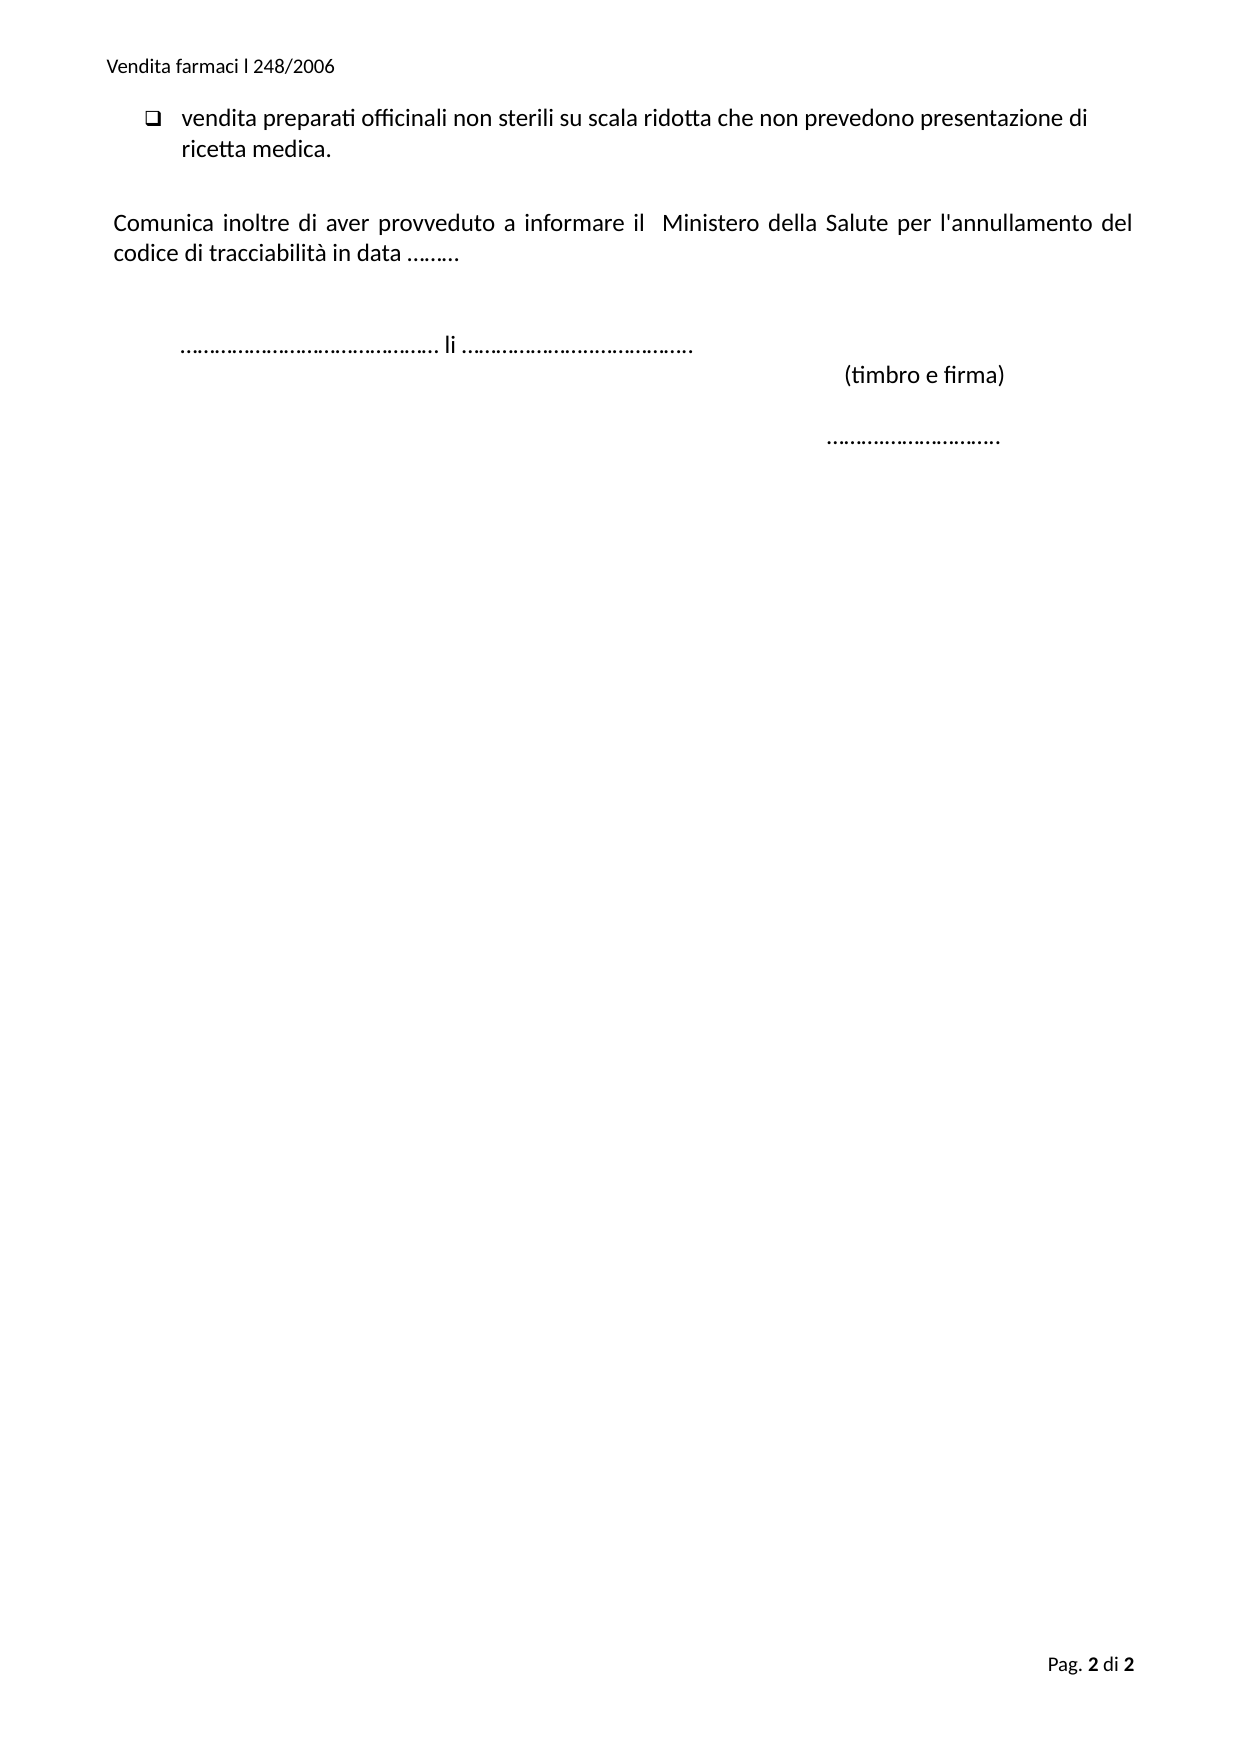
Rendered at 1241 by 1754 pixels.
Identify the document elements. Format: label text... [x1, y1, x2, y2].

text ……………………………………… li …………………..…………….. [106, 329, 1134, 359]
text (timbro e firma) [770, 359, 1134, 390]
text ……….……………….. [770, 420, 1134, 451]
list vendita preparati officinali non sterili su scala ridotta che non prevedono presentazione di ricetta medica. [144, 103, 1134, 164]
text Comunica inoltre di aver provveduto a informare il Ministero della Salute per l'annullamento del codice di tracciabilità in data ……… [113, 207, 1134, 268]
